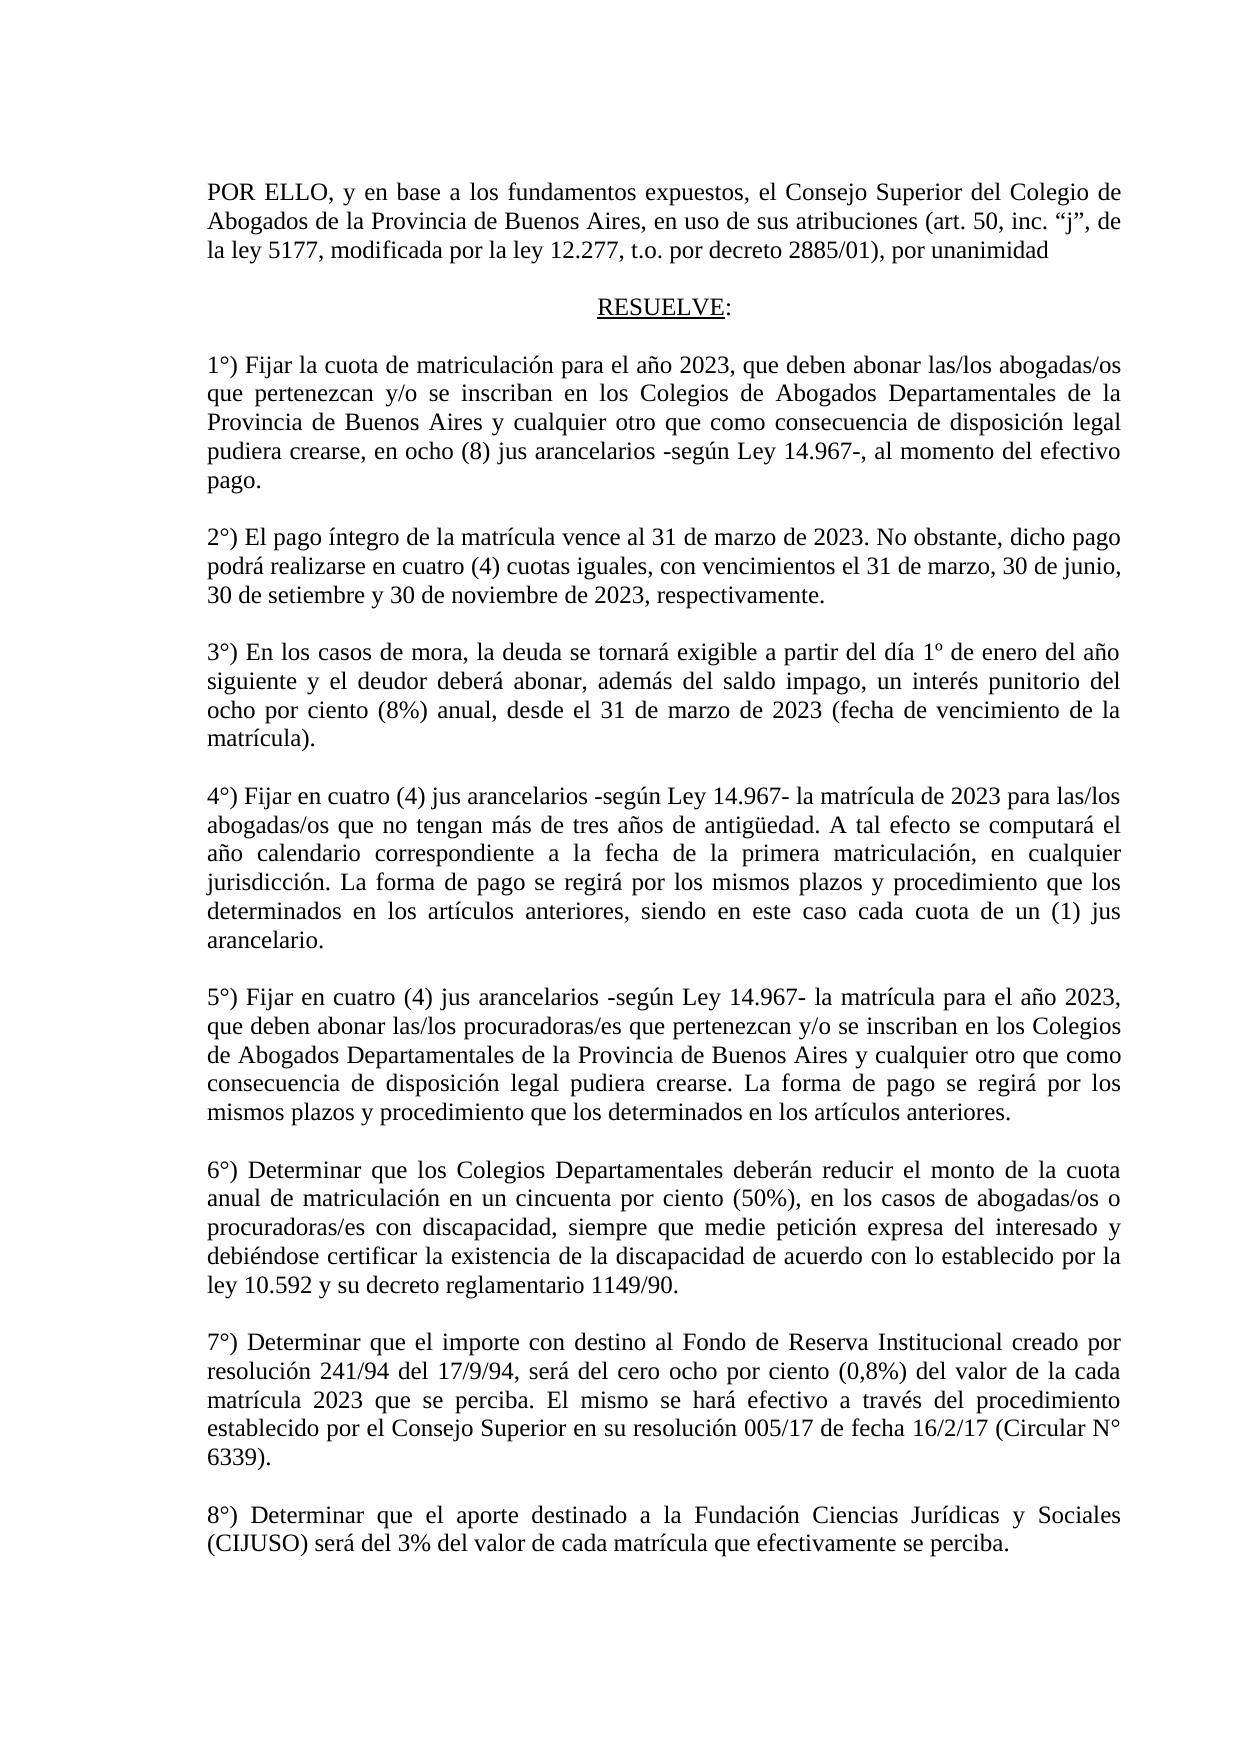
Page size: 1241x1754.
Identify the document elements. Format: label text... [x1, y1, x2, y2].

text 8°) Determinar que el aporte destinado a la Fundación Ciencias Jurídicas y Sociales (CIJUSO) será del 3% del valor de cada matrícula que efectivamente se perciba. [207, 1500, 1122, 1557]
text 2°) El pago íntegro de la matrícula vence al 31 de marzo de 2023. No obstante, dicho pago podrá realizarse en cuatro (4) cuotas iguales, con vencimientos el 31 de marzo, 30 de junio, 30 de setiembre y 30 de noviembre de 2023, respectivamente. [207, 522, 1122, 608]
text 6°) Determinar que los Colegios Departamentales deberán reducir el monto de la cuota anual de matriculación en un cincuenta por ciento (50%), en los casos de abogadas/os o procuradoras/es con discapacidad, siempre que medie petición expresa del interesado y debiéndose certificar la existencia de la discapacidad de acuerdo con lo establecido por la ley 10.592 y su decreto reglamentario 1149/90. [207, 1155, 1122, 1298]
text 7°) Determinar que el importe con destino al Fondo de Reserva Institucional creado por resolución 241/94 del 17/9/94, será del cero ocho por ciento (0,8%) del valor de la cada matrícula 2023 que se perciba. El mismo se hará efectivo a través del procedimiento establecido por el Consejo Superior en su resolución 005/17 de fecha 16/2/17 (Circular N° 6339). [207, 1327, 1122, 1471]
text 4°) Fijar en cuatro (4) jus arancelarios -según Ley 14.967- la matrícula de 2023 para las/los abogadas/os que no tengan más de tres años de antigüedad. A tal efecto se computará el año calendario correspondiente a la fecha de la primera matriculación, en cualquier jurisdicción. La forma de pago se regirá por los mismos plazos y procedimiento que los determinados en los artículos anteriores, siendo en este caso cada cuota de un (1) jus arancelario. [207, 781, 1122, 953]
text 5°) Fijar en cuatro (4) jus arancelarios -según Ley 14.967- la matrícula para el año 2023, que deben abonar las/los procuradoras/es que pertenezcan y/o se inscriban en los Colegios de Abogados Departamentales de la Provincia de Buenos Aires y cualquier otro que como consecuencia de disposición legal pudiera crearse. La forma de pago se regirá por los mismos plazos y procedimiento que los determinados en los artículos anteriores. [207, 982, 1122, 1126]
text 3°) En los casos de mora, la deuda se tornará exigible a partir del día 1º de enero del año siguiente y el deudor deberá abonar, además del saldo impago, un interés punitorio del ocho por ciento (8%) anual, desde el 31 de marzo de 2023 (fecha de vencimiento de la matrícula). [207, 637, 1122, 752]
text RESUELVE: [207, 292, 1122, 321]
text POR ELLO, y en base a los fundamentos expuestos, el Consejo Superior del Colegio de Abogados de la Provincia de Buenos Aires, en uso de sus atribuciones (art. 50, inc. “j”, de la ley 5177, modificada por la ley 12.277, t.o. por decreto 2885/01), por unanimidad [207, 177, 1122, 263]
text 1°) Fijar la cuota de matriculación para el año 2023, que deben abonar las/los abogadas/os que pertenezcan y/o se inscriban en los Colegios de Abogados Departamentales de la Provincia de Buenos Aires y cualquier otro que como consecuencia de disposición legal pudiera crearse, en ocho (8) jus arancelarios -según Ley 14.967-, al momento del efectivo pago. [207, 350, 1122, 493]
